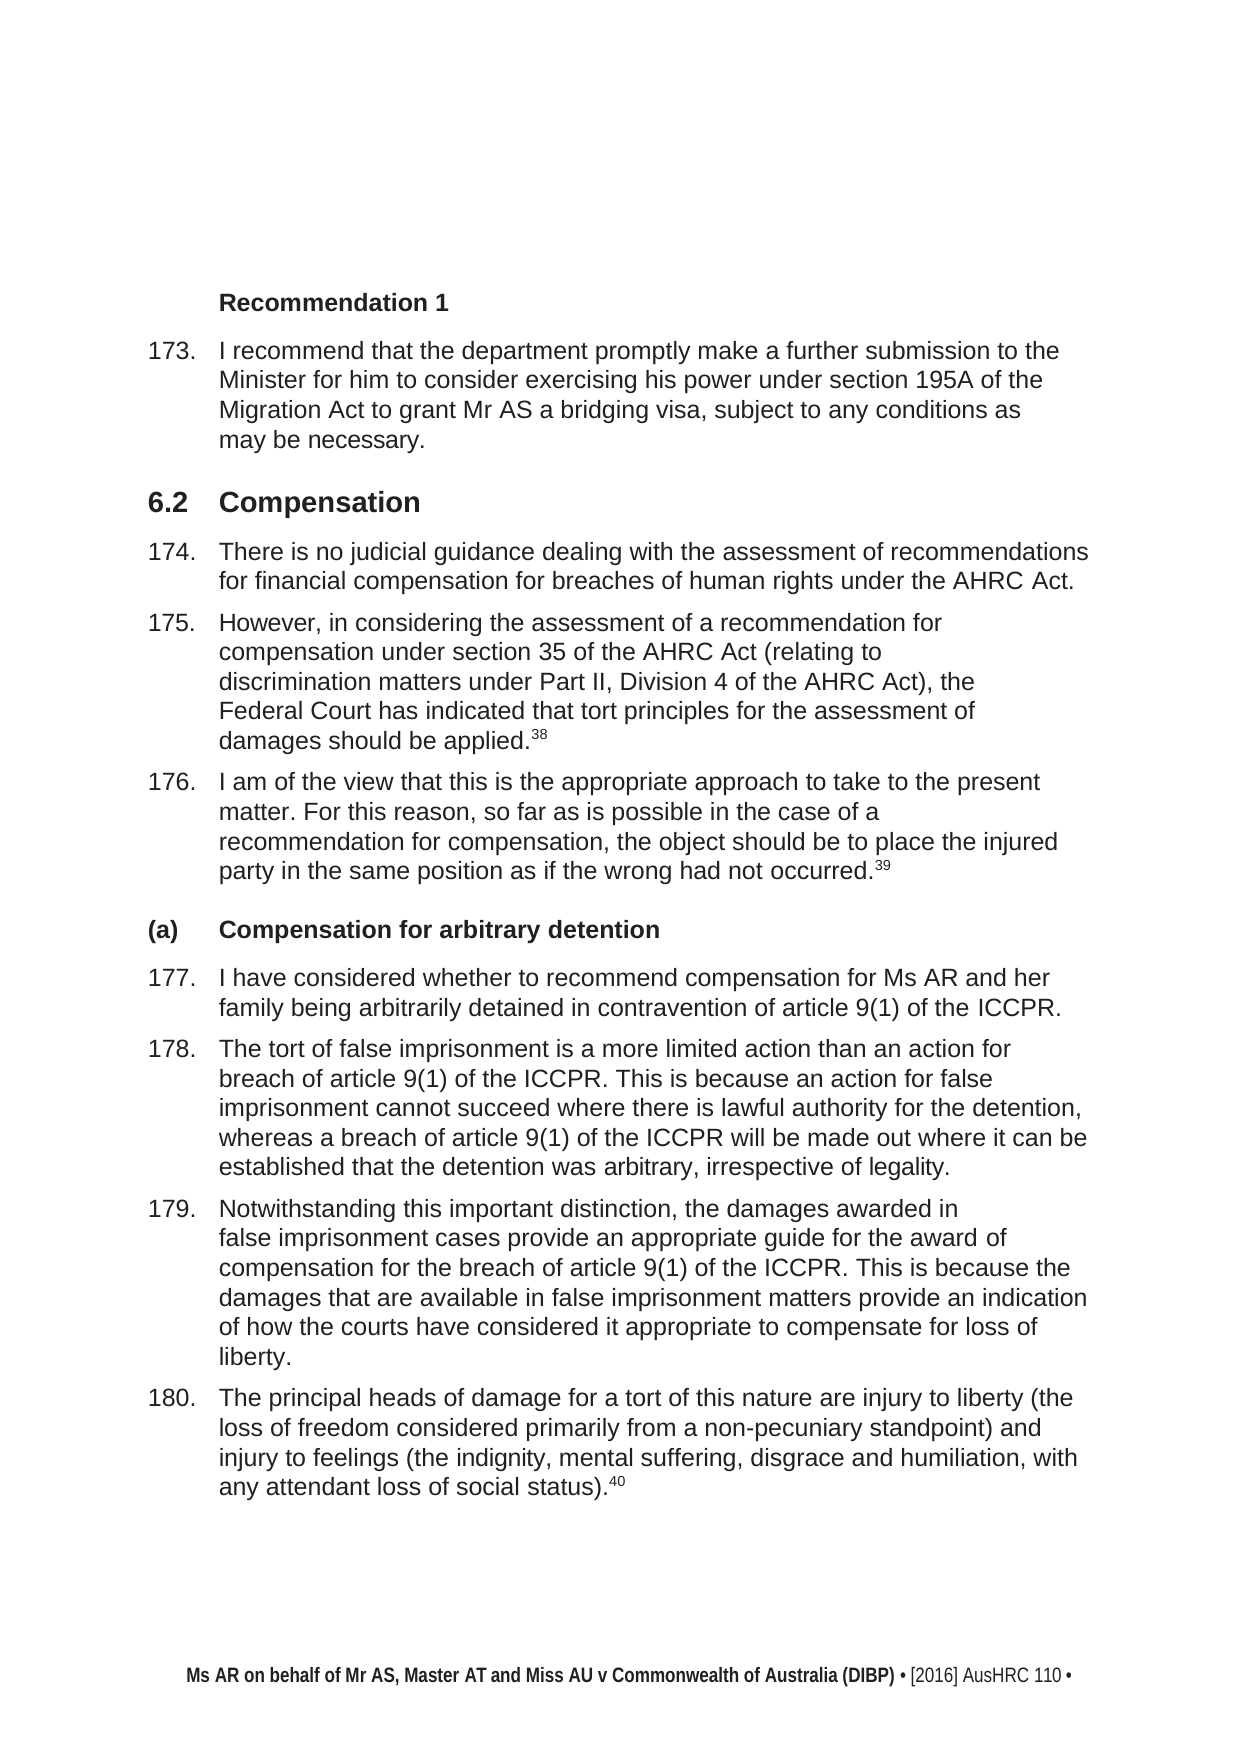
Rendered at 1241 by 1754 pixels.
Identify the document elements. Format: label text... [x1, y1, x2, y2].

subtitle Compensation [148, 485, 1103, 518]
list I recommend that the department promptly make a further submission to the Minister for him to consider exercising his power under section 195A of the Migration Act to grant Mr AS a bridging visa, subject to any conditions as may be necessary. [148, 336, 1073, 453]
list However, in considering the assessment of a recommendation for compensation under section 35 of the AHRC Act (relating to discrimination matters under Part II, Division 4 of the AHRC Act), the Federal Court has indicated that tort principles for the assessment of damages should be applied.38 [148, 607, 1038, 754]
list I am of the view that this is the appropriate approach to take to the present matter. For this reason, so far as is possible in the case of a recommendation for compensation, the object should be to place the injured party in the same position as if the wrong had not occurred.39 [148, 767, 1072, 885]
list The tort of false imprisonment is a more limited action than an action for breach of article 9(1) of the ICCPR. This is because an action for false imprisonment cannot succeed where there is lawful authority for the detention, whereas a breach of article 9(1) of the ICCPR will be made out where it can be established that the detention was arbitrary, irrespective of legality. [148, 1034, 1089, 1181]
list Notwithstanding this important distinction, the damages awarded in false imprisonment cases provide an appropriate guide for the award of [148, 1194, 1007, 1252]
list There is no judicial guidance dealing with the assessment of recommendations for financial compensation for breaches of human rights under the AHRC Act. [148, 536, 1090, 595]
list I have considered whether to recommend compensation for Ms AR and her family being arbitrarily detained in contravention of article 9(1) of the ICCPR. [148, 963, 1062, 1021]
subtitle Compensation for arbitrary detention [148, 915, 1103, 944]
list The principal heads of damage for a tort of this nature are injury to liberty (the loss of freedom considered primarily from a non-pecuniary standpoint) and injury to feelings (the indignity, mental suffering, disgrace and humiliation, with any attendant loss of social status).40 [148, 1383, 1079, 1501]
subtitle Recommendation 1 [218, 288, 1103, 317]
text compensation for the breach of article 9(1) of the ICCPR. This is because the damages that are available in false imprisonment matters provide an indication of how the courts have considered it appropriate to compensate for loss of liberty. [218, 1253, 1090, 1371]
